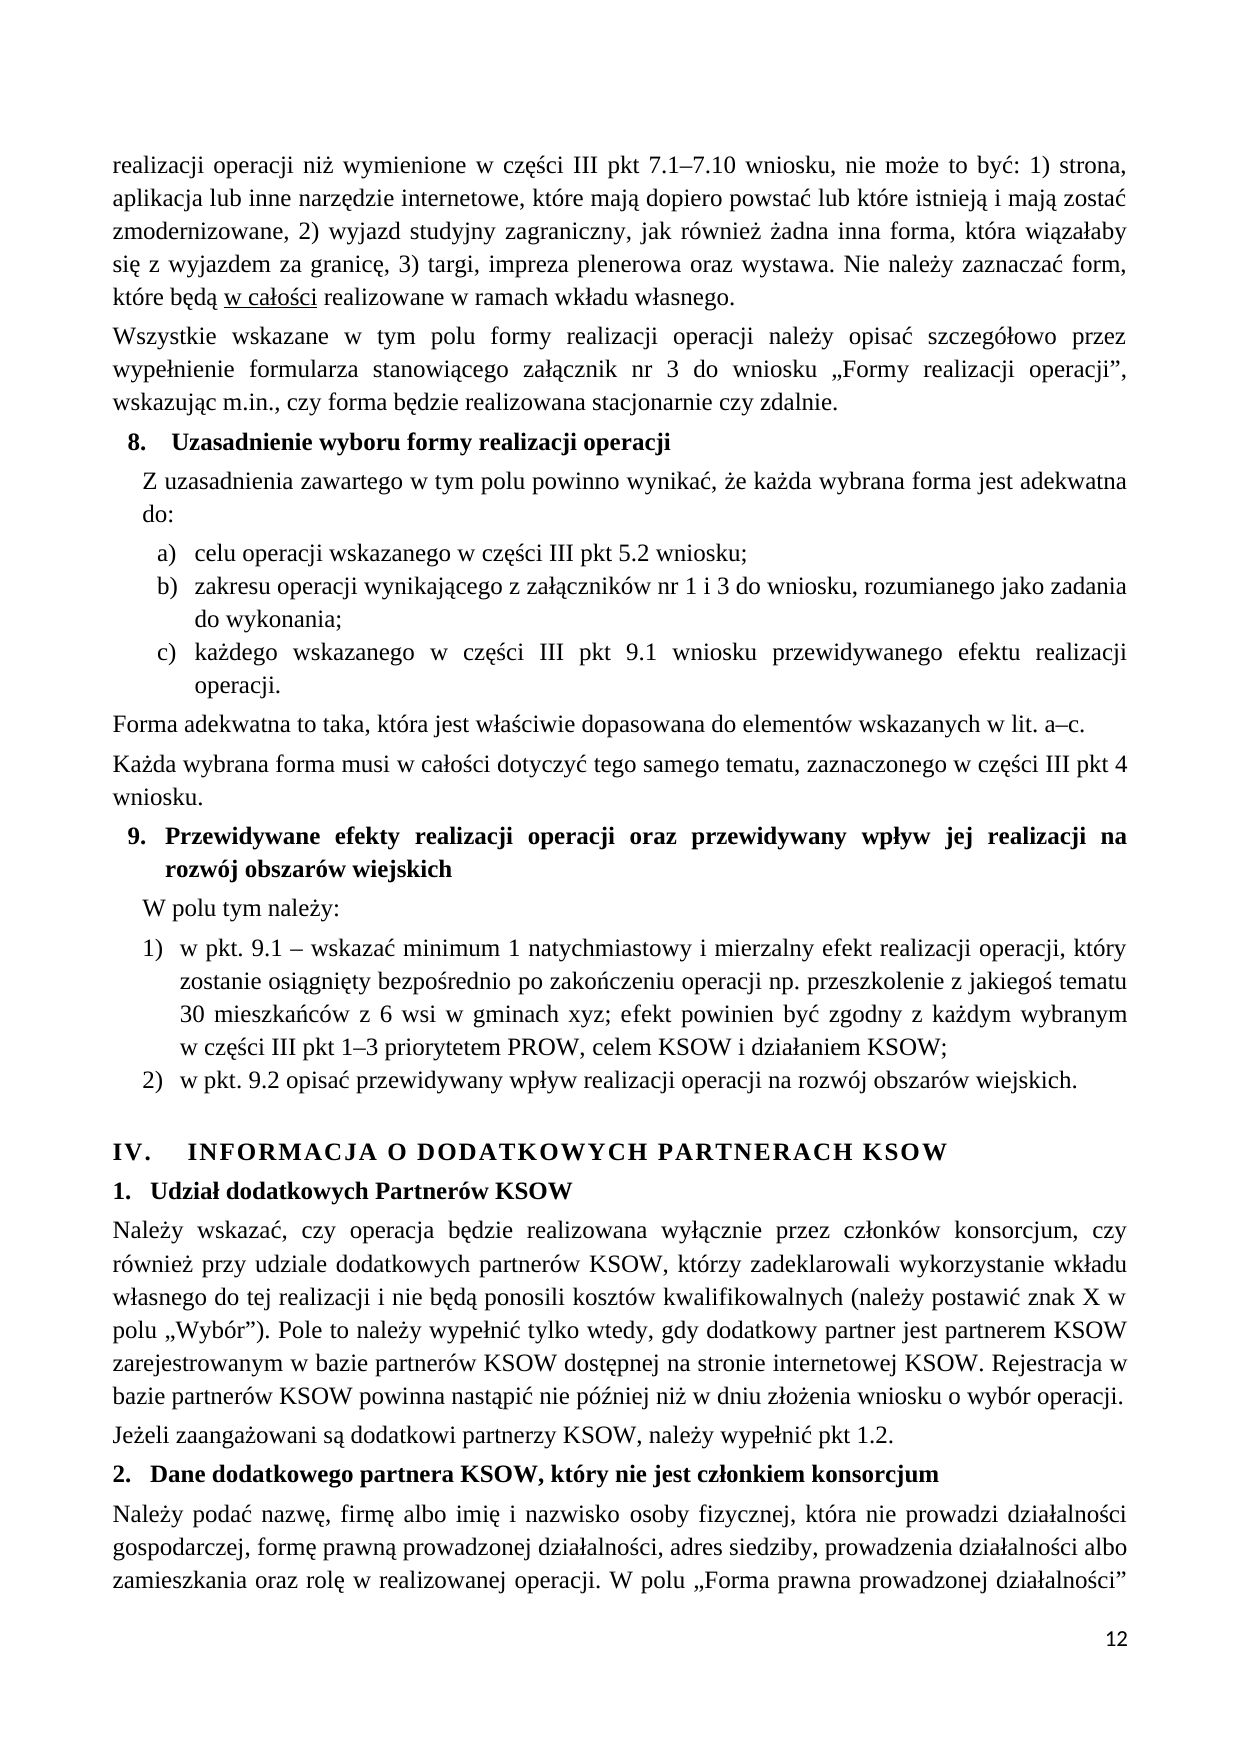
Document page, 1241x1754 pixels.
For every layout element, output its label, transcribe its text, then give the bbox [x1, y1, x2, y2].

text Należy wskazać, czy operacja będzie realizowana wyłącznie przez członków konsorcjum, czy również przy udziale dodatkowych partnerów KSOW, którzy zadeklarowali wykorzystanie wkładu własnego do tej realizacji i nie będą ponosili kosztów kwalifikowalnych (należy postawić znak X w polu „Wybór”). Pole to należy wypełnić tylko wtedy, gdy dodatkowy partner jest partnerem KSOW zarejestrowanym w bazie partnerów KSOW dostępnej na stronie internetowej KSOW. Rejestracja w bazie partnerów KSOW powinna nastąpić nie później niż w dniu złożenia wniosku o wybór operacji. [112, 1216, 1128, 1410]
list celu operacji wskazanego w części III pkt 5.2 wniosku; [157, 538, 1128, 567]
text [112, 150, 1128, 311]
list w pkt. 9.2 opisać przewidywany wpływ realizacji operacji na rozwój obszarów wiejskich. [142, 1065, 1128, 1093]
list Przewidywane efekty realizacji operacji oraz przewidywany wpływ jej realizacji na rozwój obszarów wiejskich [127, 821, 1128, 883]
text Wszystkie wskazane w tym polu formy realizacji operacji należy opisać szczegółowo przez wypełnienie formularza stanowiącego załącznik nr 3 do wniosku „Formy realizacji operacji”, wskazując m.in., czy forma będzie realizowana stacjonarnie czy zdalnie. [112, 321, 1128, 416]
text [112, 1499, 1128, 1594]
text Z uzasadnienia zawartego w tym polu powinno wynikać, że każda wybrana forma jest adekwatna do: [142, 466, 1128, 528]
list Udział dodatkowych Partnerów KSOW [112, 1176, 1128, 1205]
text W polu tym należy: [142, 893, 1128, 922]
list zakresu operacji wynikającego z załączników nr 1 i 3 do wniosku, rozumianego jako zadania do wykonania; [157, 571, 1128, 633]
list INFORMACJA O DODATKOWYCH PARTNERACH KSOW [112, 1137, 1128, 1166]
list Dane dodatkowego partnera KSOW, który nie jest członkiem konsorcjum [112, 1459, 1128, 1488]
text Jeżeli zaangażowani są dodatkowi partnerzy KSOW, należy wypełnić pkt 1.2. [112, 1420, 1128, 1449]
list w pkt. 9.1 – wskazać minimum 1 natychmiastowy i mierzalny efekt realizacji operacji, który zostanie osiągnięty bezpośrednio po zakończeniu operacji np. przeszkolenie z jakiegoś tematu 30 mieszkańców z 6 wsi w gminach xyz; efekt powinien być zgodny z każdym wybranym w części III pkt 1–3 priorytetem PROW, celem KSOW i działaniem KSOW; [142, 933, 1128, 1061]
list Uzasadnienie wyboru formy realizacji operacji [127, 427, 1128, 455]
text Każda wybrana forma musi w całości dotyczyć tego samego tematu, zaznaczonego w części III pkt 4 wniosku. [112, 749, 1128, 811]
list każdego wskazanego w części III pkt 9.1 wniosku przewidywanego efektu realizacji operacji. [157, 637, 1128, 699]
text Forma adekwatna to taka, która jest właściwie dopasowana do elementów wskazanych w lit. a–c. [112, 709, 1128, 738]
